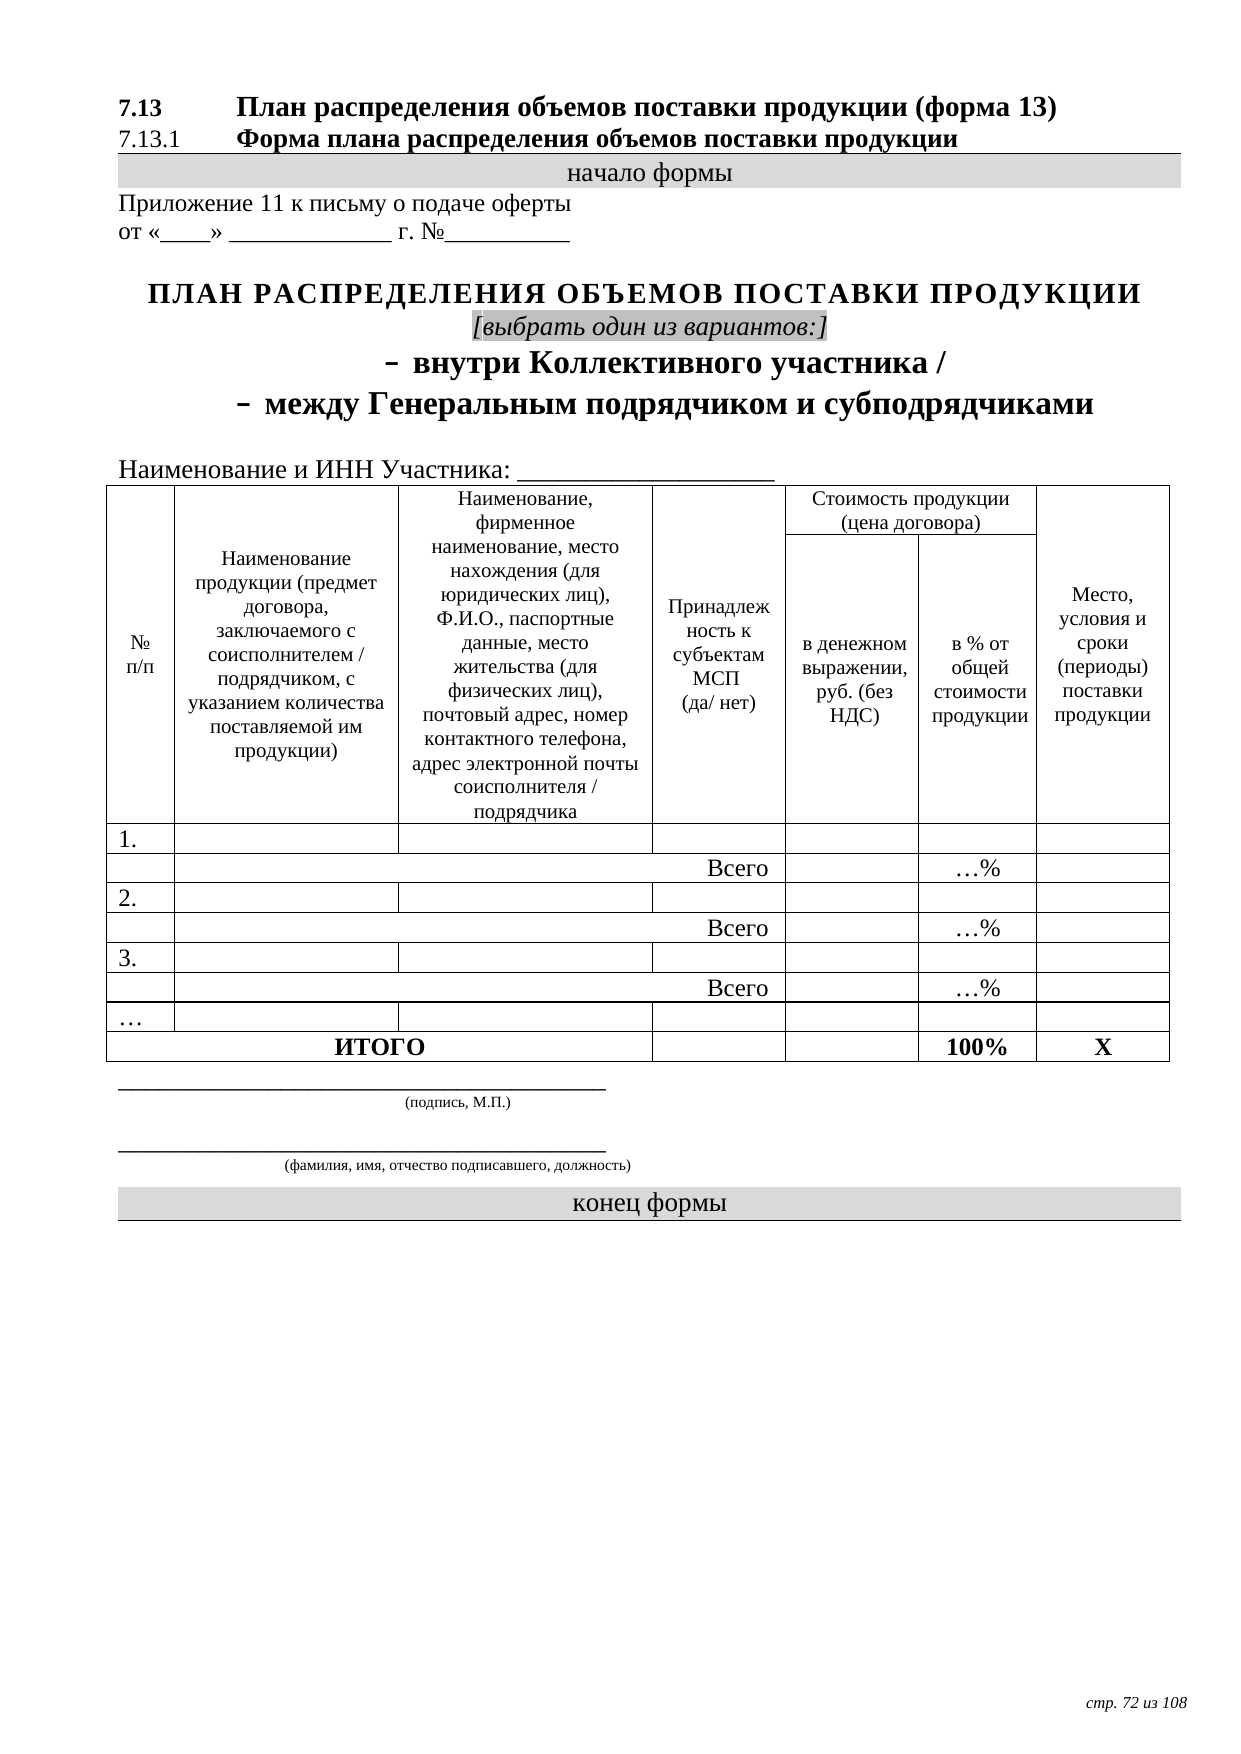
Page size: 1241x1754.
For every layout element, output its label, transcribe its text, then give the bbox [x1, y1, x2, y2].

table_cell [175, 1003, 398, 1031]
table_header Наименование продукции (предмет договора, заключаемого с соисполнителем / подрядчиком, с указанием количества поставляемой им продукции) [175, 486, 398, 823]
table_cell [107, 883, 174, 912]
table_cell [107, 973, 174, 1001]
text Форма плана распределения объемов поставки продукции [118, 122, 1181, 153]
table_cell [399, 883, 652, 912]
table_cell [919, 943, 1036, 972]
table_cell [1037, 1003, 1169, 1031]
table_cell [107, 824, 174, 852]
table_cell [786, 1032, 918, 1061]
text ____________________________________ [118, 1124, 1181, 1155]
table_cell [653, 883, 785, 912]
subtitle План распределения объемов поставки продукции (форма 13) [118, 89, 1181, 122]
table_cell [1037, 854, 1169, 882]
table_cell [107, 943, 174, 972]
table_header Стоимость продукции (цена договора) [786, 486, 1036, 534]
table_cell [175, 883, 398, 912]
table_cell [786, 973, 918, 1001]
text План распределения объемов поставки продукции [выбрать один из вариантов:] [118, 276, 1181, 341]
table_cell [1037, 913, 1169, 942]
table_cell [653, 943, 785, 972]
table_cell Всего [175, 973, 785, 1001]
table_cell [1037, 943, 1169, 972]
table_cell [919, 1003, 1036, 1031]
list между Генеральным подрядчиком и субподрядчиками [148, 382, 1181, 422]
table_cell [107, 854, 174, 882]
list внутри Коллективного участника / [148, 341, 1181, 382]
table_header Место, условия и сроки (периоды) поставки продукции [1037, 486, 1169, 823]
table_header № п/п [107, 486, 174, 823]
text начало формы [118, 154, 1181, 188]
table_cell [786, 913, 918, 942]
table_cell [175, 943, 398, 972]
table_cell [107, 913, 174, 942]
table_cell [175, 824, 398, 852]
table_cell [786, 824, 918, 852]
text Наименование и ИНН Участника: ___________________ [118, 453, 1181, 485]
table_cell [399, 824, 652, 852]
table_cell …% [919, 973, 1036, 1001]
table_cell [919, 824, 1036, 852]
table_cell [399, 943, 652, 972]
text Приложение 11 к письму о подаче оферты от «____» _____________ г. №__________ [118, 188, 1181, 245]
table_cell [653, 1003, 785, 1031]
table_cell [1037, 883, 1169, 912]
text (фамилия, имя, отчество подписавшего, должность) [118, 1155, 797, 1187]
text (подпись, М.П.) [118, 1093, 797, 1124]
table_cell в денежном выражении, руб. (без НДС) [786, 535, 918, 823]
table_cell Всего [175, 913, 785, 942]
table_cell …% [919, 854, 1036, 882]
table_cell Всего [175, 854, 785, 882]
table_cell [1037, 973, 1169, 1001]
table_header Наименование, фирменное наименование, место нахождения (для юридических лиц), Ф.И.О., паспортные данные, место жительства (для физических лиц), почтовый адрес, номер контактного телефона, адрес электронной почты соисполнителя / подрядчика [399, 486, 652, 823]
table_cell Х [1037, 1032, 1169, 1061]
table_cell [919, 883, 1036, 912]
table_cell в % от общей стоимости продукции [919, 535, 1036, 823]
table_cell … [107, 1003, 174, 1031]
table_header Принадлежность к субъектам МСП (да/ нет) [653, 486, 785, 823]
text конец формы [118, 1187, 1181, 1220]
table_cell [786, 1003, 918, 1031]
text ____________________________________ [118, 1062, 1181, 1093]
table_cell [399, 1003, 652, 1031]
table_cell …% [919, 913, 1036, 942]
table_cell [786, 854, 918, 882]
table_cell [786, 943, 918, 972]
table_cell [653, 1032, 785, 1061]
table_cell [1037, 824, 1169, 852]
table_cell [653, 824, 785, 852]
table_cell [786, 883, 918, 912]
table_cell 100% [919, 1032, 1036, 1061]
table_cell ИТОГО [107, 1032, 652, 1061]
